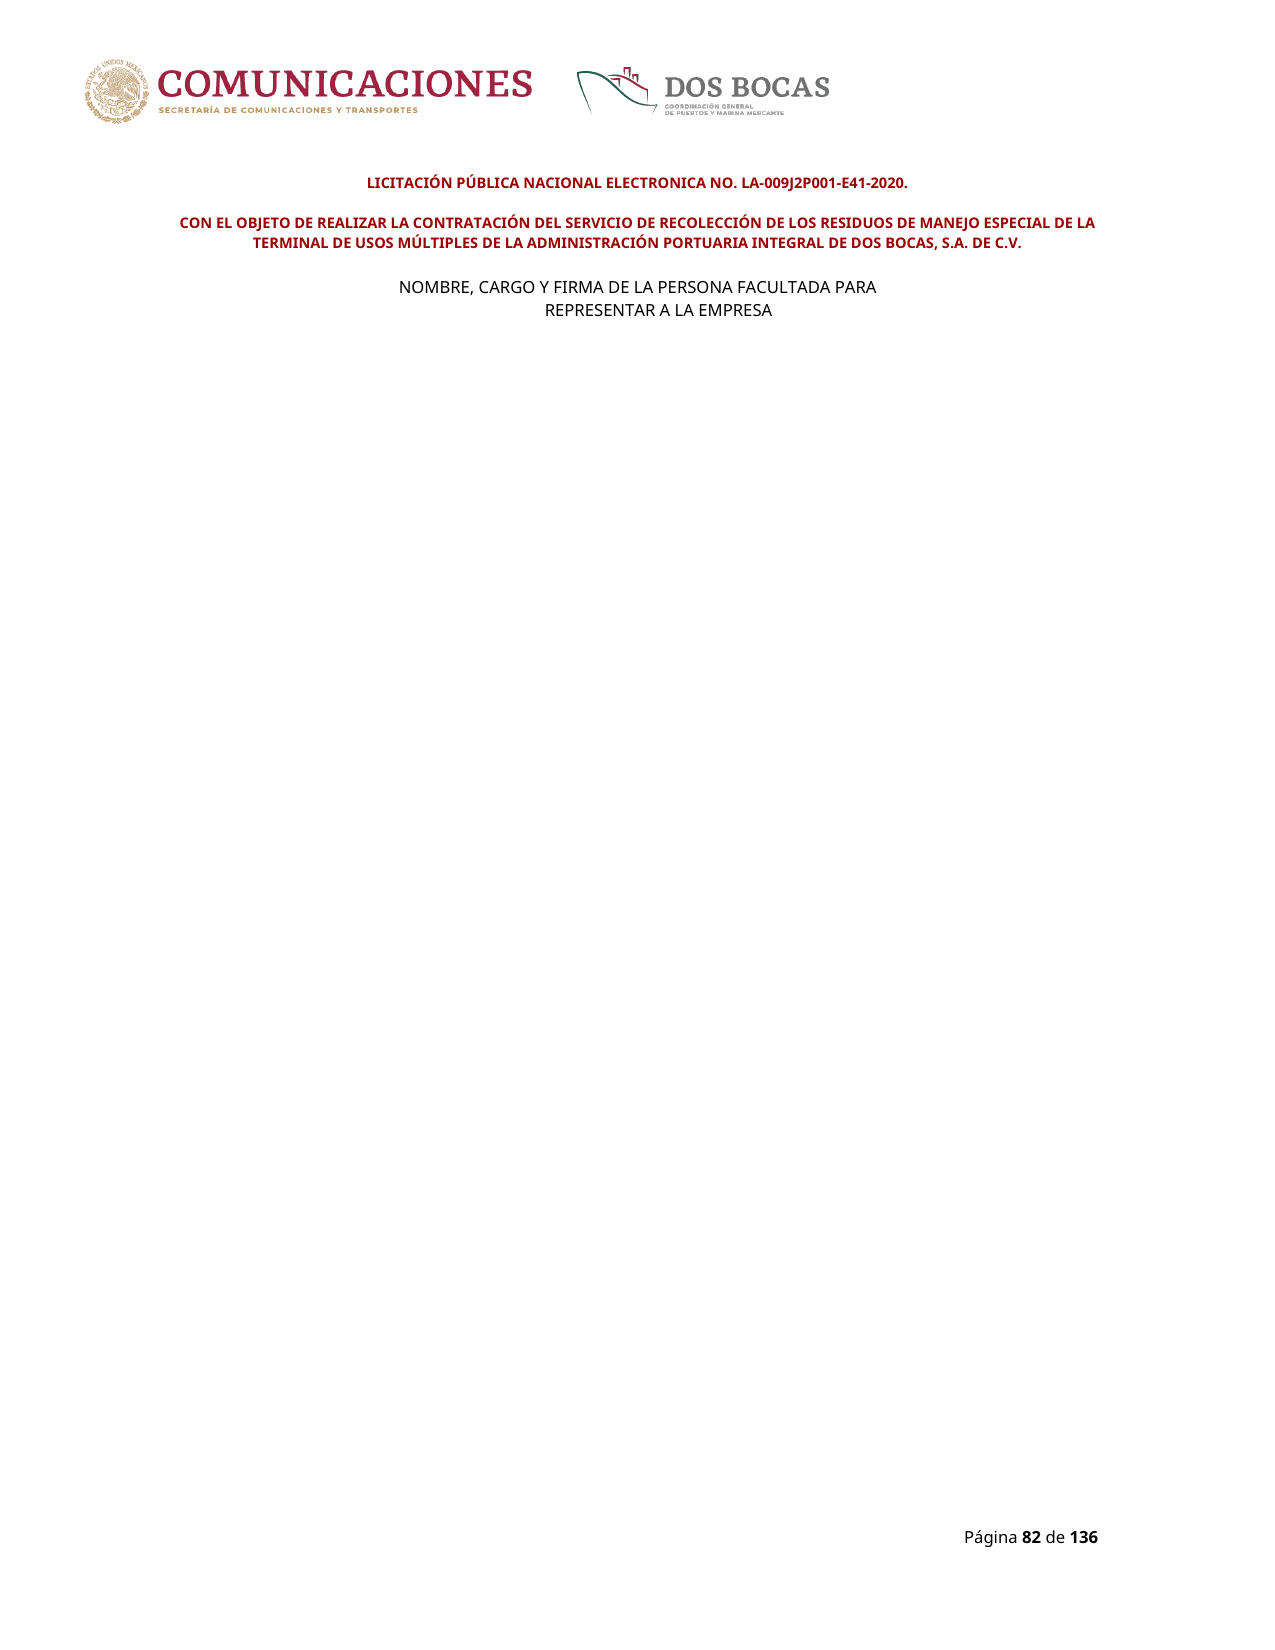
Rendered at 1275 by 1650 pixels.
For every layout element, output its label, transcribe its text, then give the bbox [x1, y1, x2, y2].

text REPRESENTAR A LA EMPRESA [236, 298, 1080, 321]
text NOMBRE, CARGO Y FIRMA DE LA PERSONA FACULTADA PARA [177, 276, 1098, 298]
picture [80, 51, 536, 134]
picture [577, 67, 829, 115]
